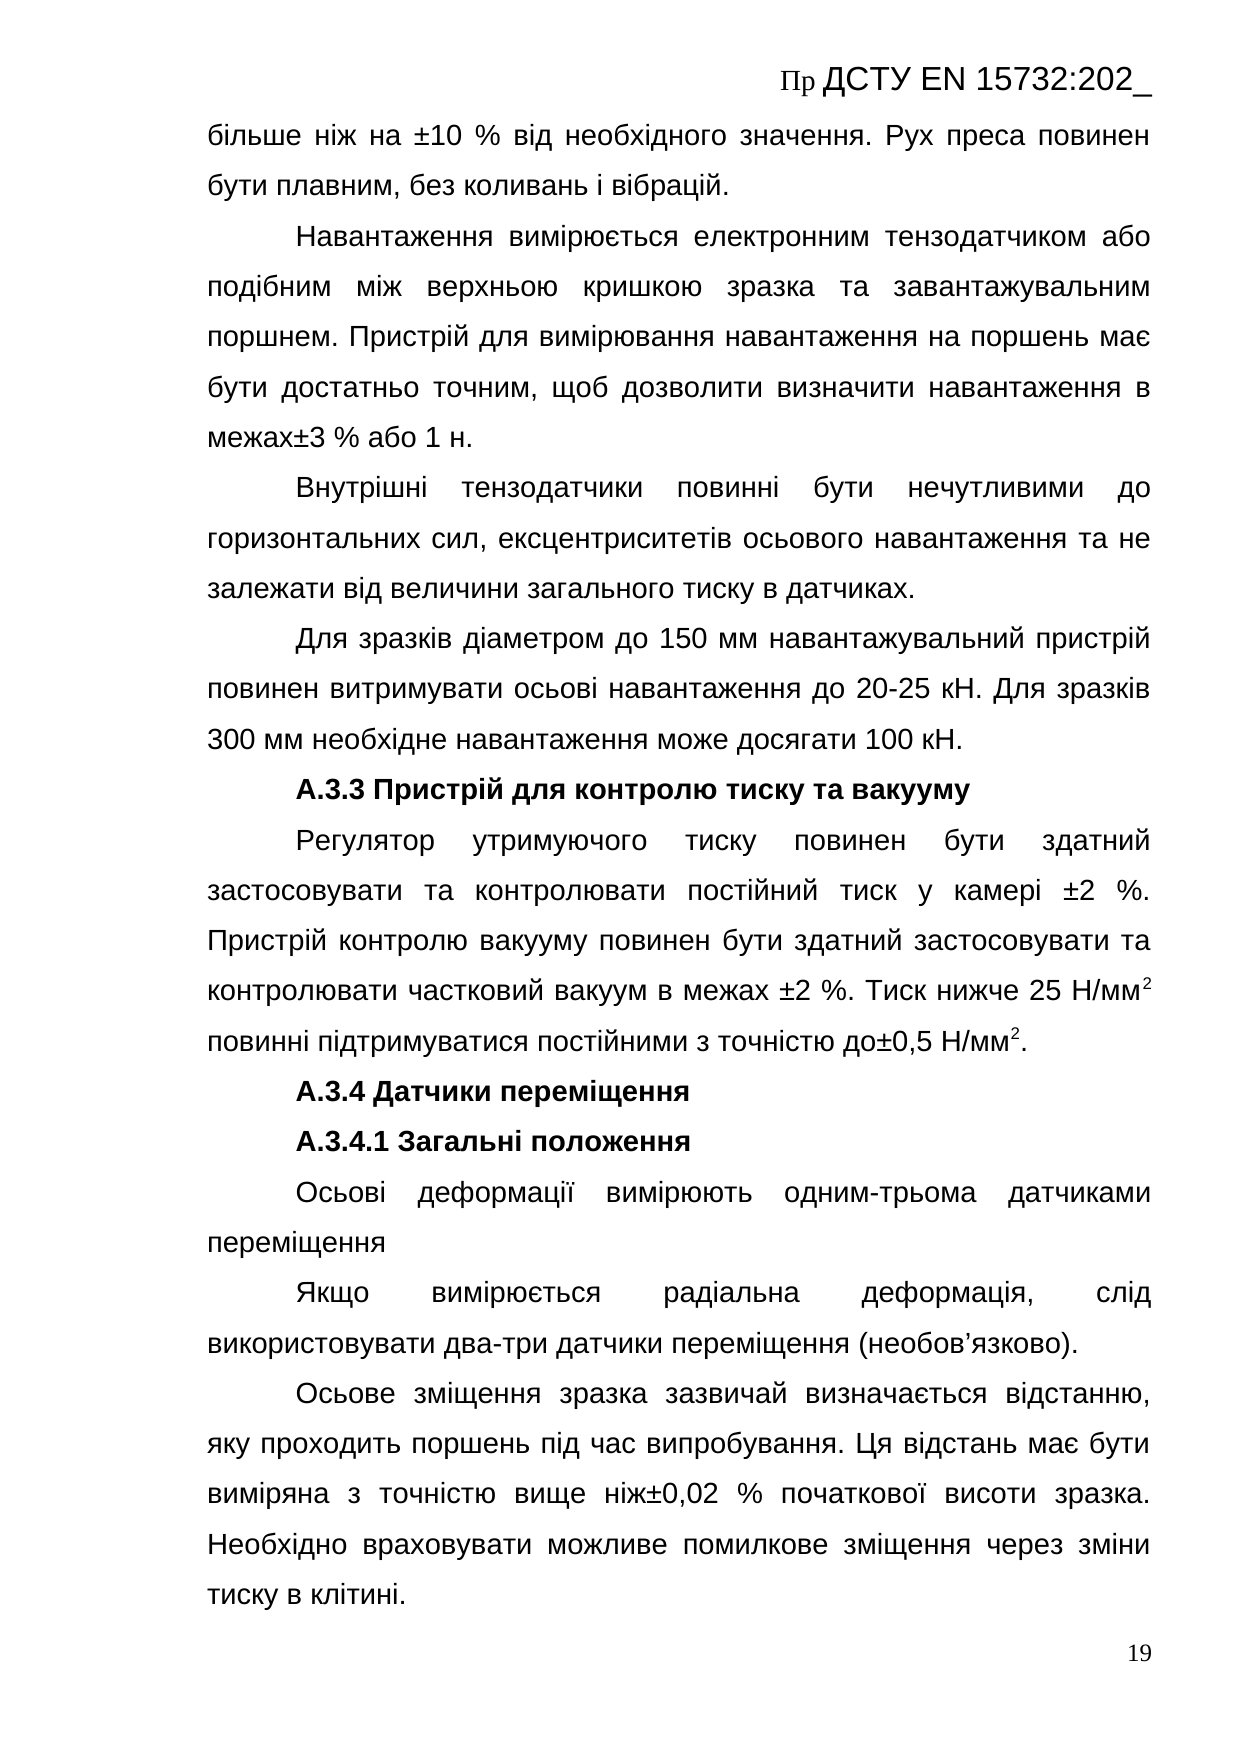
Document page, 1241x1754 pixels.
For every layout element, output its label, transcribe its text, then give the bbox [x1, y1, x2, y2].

text Осьове зміщення зразка зазвичай визначається відстанню, яку проходить поршень під час випробування. Ця відстань має бути виміряна з точністю вище ніж±0,02 % початкової висоти зразка. Необхідно враховувати можливе помилкове зміщення через зміни тиску в клітині. [207, 1376, 1152, 1611]
text Якщо вимірюється радіальна деформація, слід використовувати два-три датчики переміщення (необов’язково). [207, 1275, 1152, 1359]
text A.3.4.1 Загальні положення [207, 1124, 1152, 1158]
text Для зразків діаметром до 150 мм навантажувальний пристрій повинен витримувати осьові навантаження до 20-25 кН. Для зразків 300 мм необхідне навантаження може досягати 100 кН. [207, 621, 1152, 755]
text Навантаження вимірюється електронним тензодатчиком або подібним між верхньою кришкою зразка та завантажувальним поршнем. Пристрій для вимірювання навантаження на поршень має бути достатньо точним, щоб дозволити визначити навантаження в межах±3 % або 1 н. [207, 219, 1152, 453]
text A.3.4 Датчики переміщення [207, 1074, 1152, 1108]
text A.3.3 Пристрій для контролю тиску та вакууму [207, 772, 1152, 806]
text Осьові деформації вимірюють одним-трьома датчиками переміщення [207, 1175, 1152, 1258]
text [207, 118, 1152, 202]
text Регулятор утримуючого тиску повинен бути здатний застосовувати та контролювати постійний тиск у камері ±2 %. Пристрій контролю вакууму повинен бути здатний застосовувати та контролювати частковий вакуум в межах ±2 %. Тиск нижче 25 Н/мм2 повинні підтримуватися постійними з точністю до±0,5 Н/мм2. [207, 822, 1152, 1057]
text Внутрішні тензодатчики повинні бути нечутливими до горизонтальних сил, ексцентриситетів осьового навантаження та не залежати від величини загального тиску в датчиках. [207, 470, 1152, 604]
